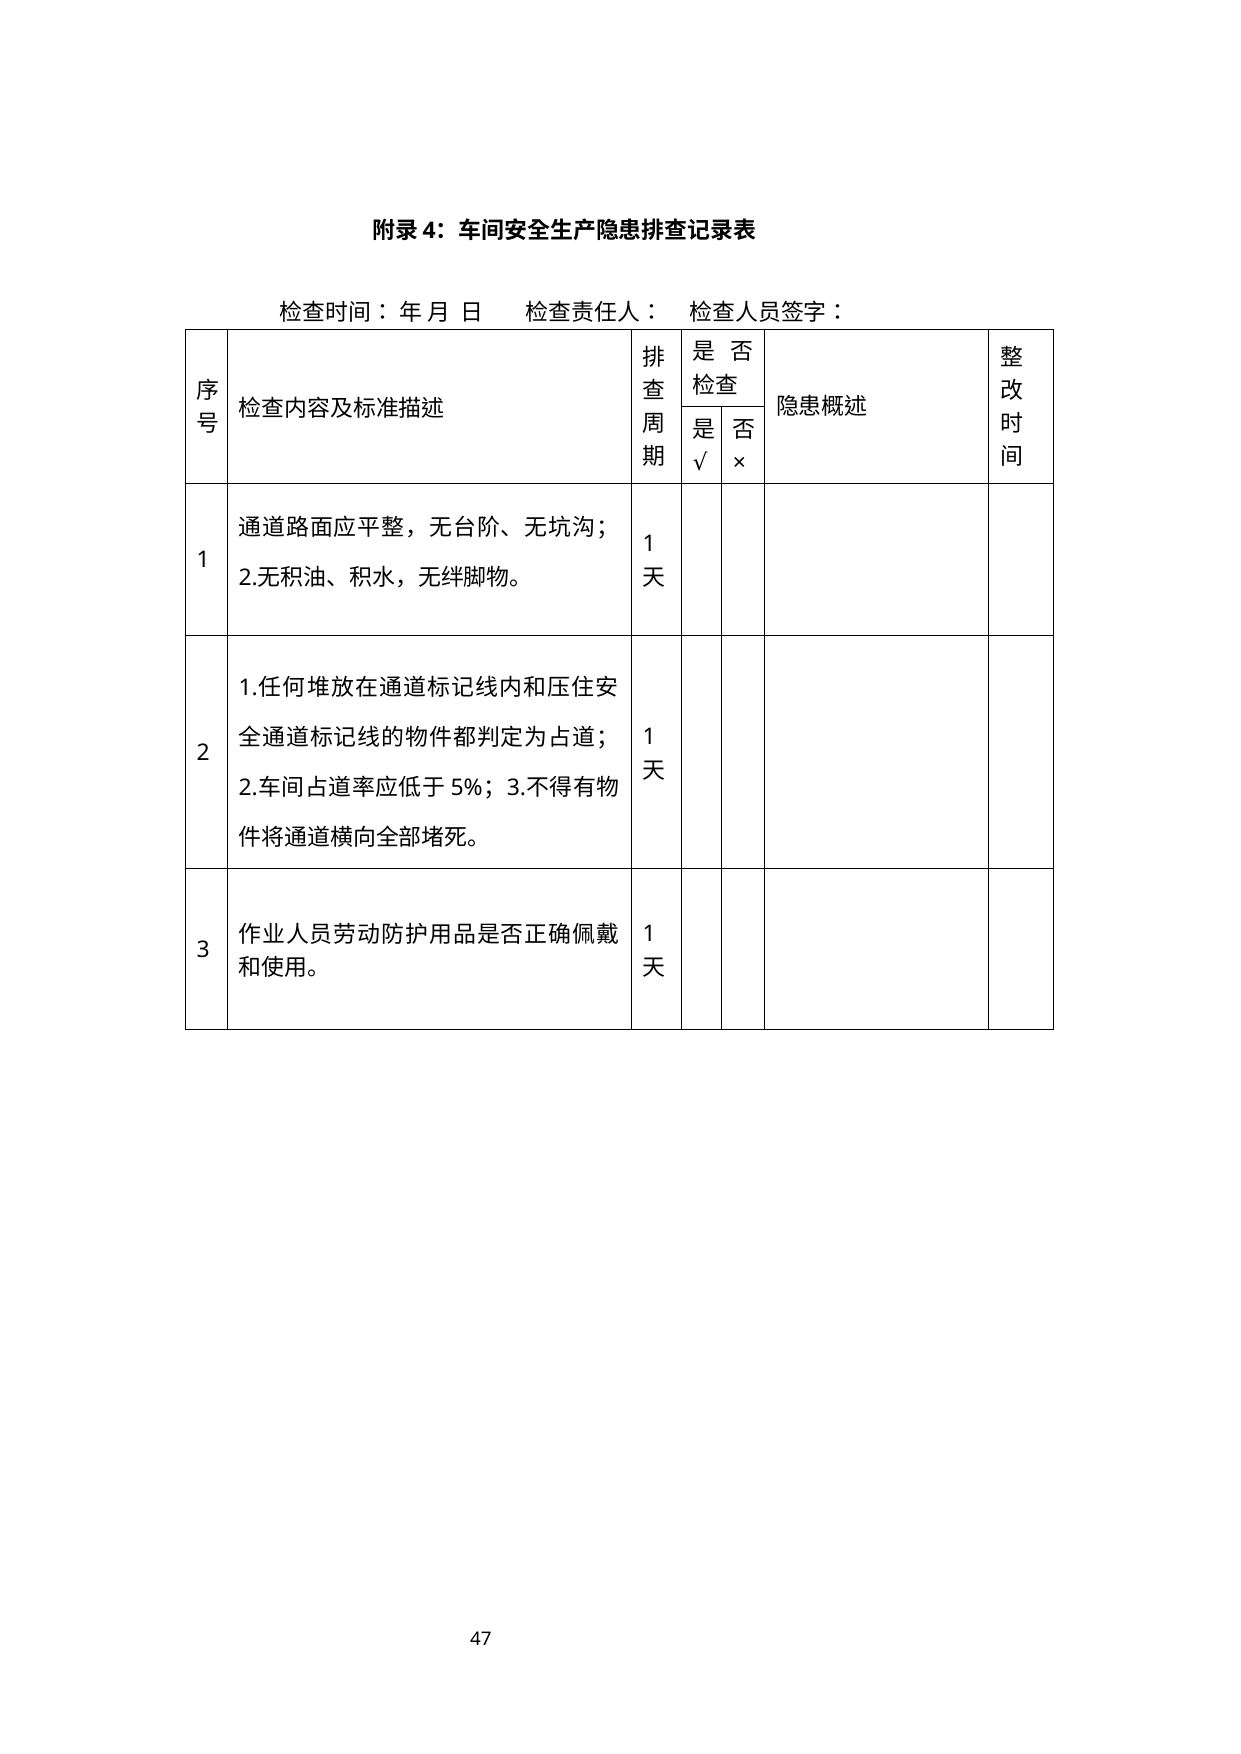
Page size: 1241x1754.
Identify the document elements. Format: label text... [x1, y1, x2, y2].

table_cell [765, 869, 988, 1029]
text 检查时间： 年 月 日 检查责任人： 检查人员签字： [188, 295, 1052, 329]
table_cell 1 [186, 484, 227, 635]
table_cell 2 [186, 636, 227, 868]
table_cell 1天 [632, 484, 681, 635]
table_cell [722, 484, 764, 635]
table_header 序号 [186, 330, 227, 482]
table_cell 1天 [632, 869, 681, 1029]
table_cell [682, 484, 721, 635]
table_cell 否× [722, 407, 764, 482]
table_header 是否检查 [682, 330, 764, 406]
table_cell [722, 636, 764, 868]
table_cell 作业人员劳动防护用品是否正确佩戴 和使用。 [228, 869, 631, 1029]
table_header 隐患概述 [765, 330, 988, 482]
table_header 整改时间 [989, 330, 1053, 482]
table_cell [989, 869, 1053, 1029]
table_cell [765, 484, 988, 635]
table_cell [722, 869, 764, 1029]
table_header 检查内容及标准描述 [228, 330, 631, 482]
table_cell 3 [186, 869, 227, 1029]
table_cell 通道路面应平整，无台阶、无坑沟；2.无积油、积水，无绊脚物。 [228, 484, 631, 635]
table_header 排查周期 [632, 330, 681, 482]
table_cell [682, 636, 721, 868]
text 附录4：车间安全生产隐患排查记录表 [188, 196, 1052, 262]
table_cell [682, 869, 721, 1029]
table_cell [989, 484, 1053, 635]
table_cell 1.任何堆放在通道标记线内和压住安全通道标记线的物件都判定为占道；2.车间占道率应低于5%；3.不得有物件将通道横向全部堵死。 [228, 636, 631, 868]
table_cell [989, 636, 1053, 868]
table_cell [765, 636, 988, 868]
table_cell 1天 [632, 636, 681, 868]
table_cell 是√ [682, 407, 721, 482]
